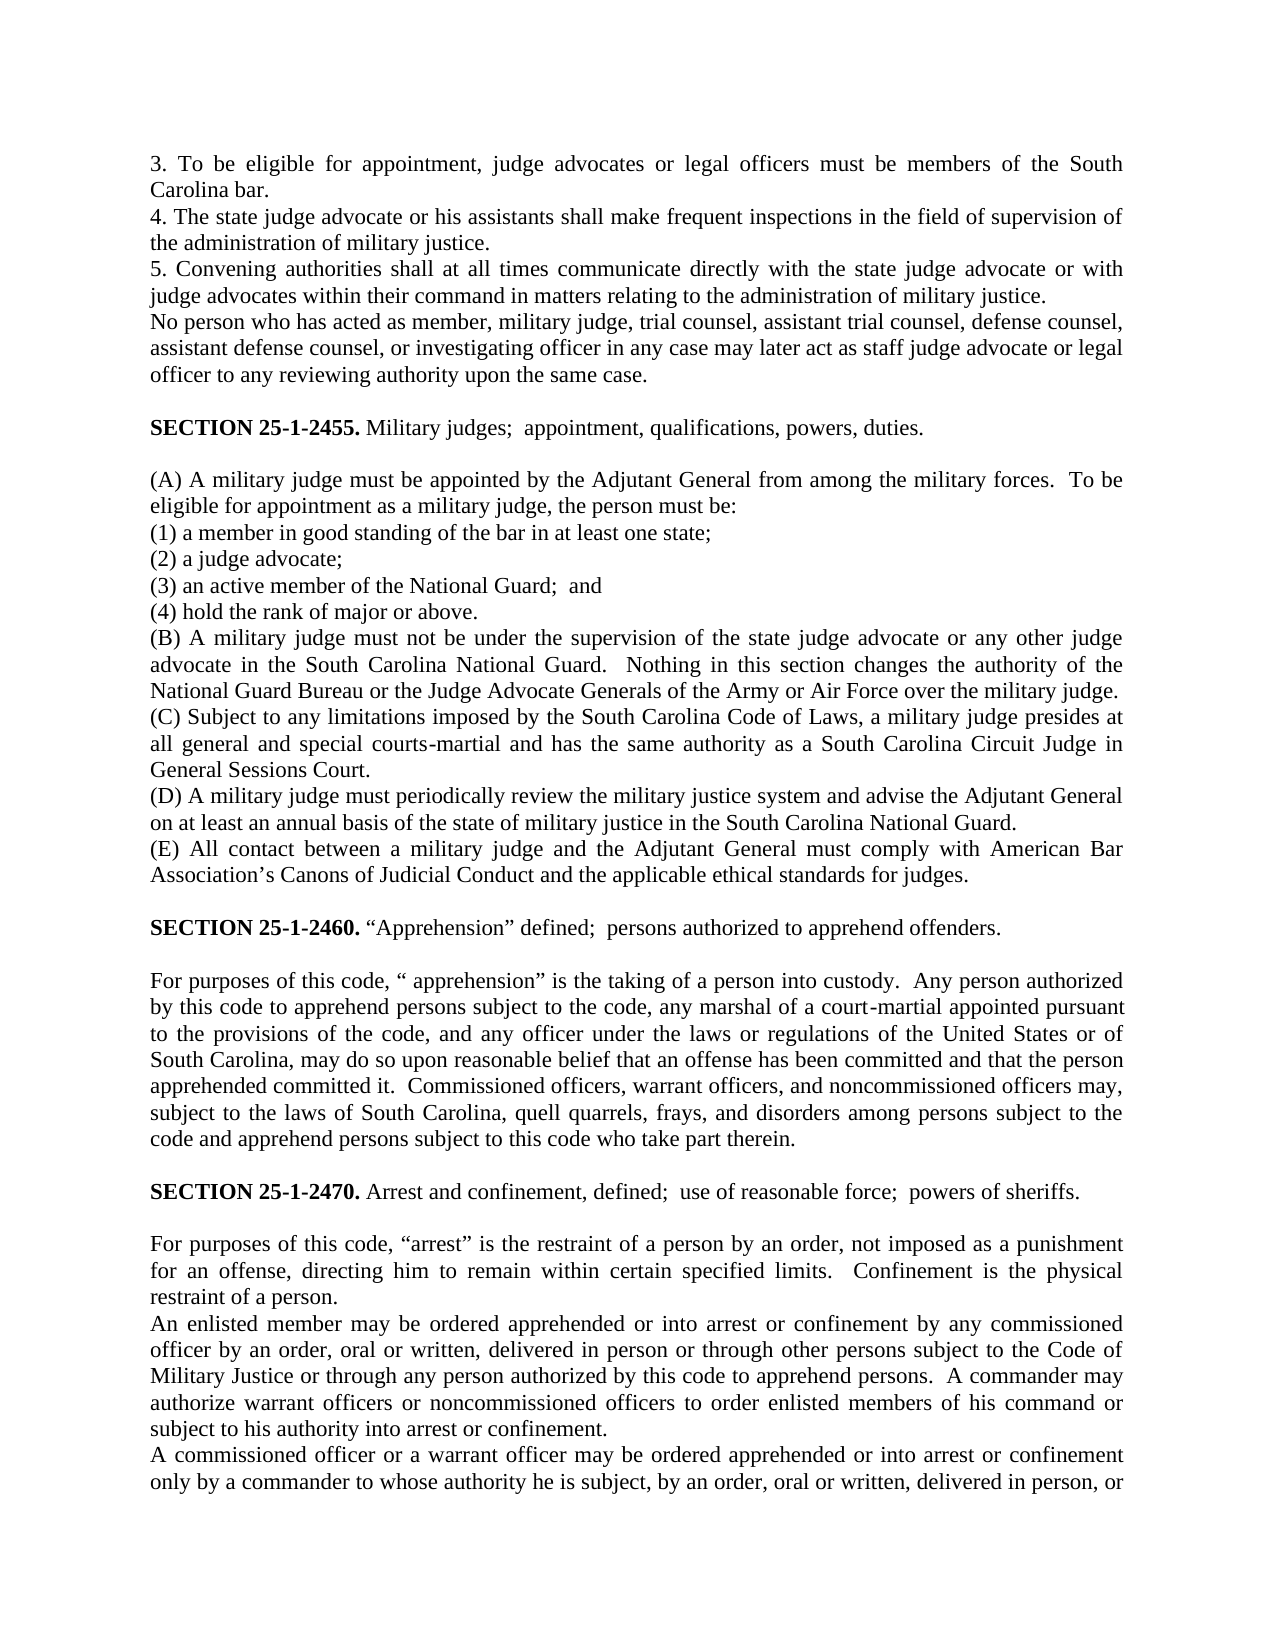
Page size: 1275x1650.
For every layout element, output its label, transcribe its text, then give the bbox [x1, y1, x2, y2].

text (B) A military judge must not be under the supervision of the state judge advocate or any other judge advocate in the South Carolina National Guard. Nothing in this section changes the authority of the National Guard Bureau or the Judge Advocate Generals of the Army or Air Force over the military judge. [150, 624, 1125, 703]
text SECTION 25-1-2460. “Apprehension” defined; persons authorized to apprehend offenders. [150, 914, 1125, 941]
text (4) hold the rank of major or above. [150, 598, 1125, 624]
text No person who has acted as member, military judge, trial counsel, assistant trial counsel, defense counsel, assistant defense counsel, or investigating officer in any case may later act as staff judge advocate or legal officer to any reviewing authority upon the same case. [150, 308, 1125, 387]
text SECTION 25-1-2455. Military judges; appointment, qualifications, powers, duties. [150, 413, 1125, 440]
text (1) a member in good standing of the bar in at least one state; [150, 519, 1125, 545]
text 4. The state judge advocate or his assistants shall make frequent inspections in the field of supervision of the administration of military justice. [150, 203, 1125, 255]
text An enlisted member may be ordered apprehended or into arrest or confinement by any commissioned officer by an order, oral or written, delivered in person or through other persons subject to the Code of Military Justice or through any person authorized by this code to apprehend persons. A commander may authorize warrant officers or noncommissioned officers to order enlisted members of his command or subject to his authority into arrest or confinement. [150, 1309, 1125, 1441]
text (2) a judge advocate; [150, 545, 1125, 572]
text 3. To be eligible for appointment, judge advocates or legal officers must be members of the South Carolina bar. [150, 150, 1125, 203]
text (3) an active member of the National Guard; and [150, 572, 1125, 598]
text SECTION 25-1-2470. Arrest and confinement, defined; use of reasonable force; powers of sheriffs. [150, 1178, 1125, 1204]
text For purposes of this code, “arrest” is the restraint of a person by an order, not imposed as a punishment for an offense, directing him to remain within certain specified limits. Confinement is the physical restraint of a person. [150, 1231, 1125, 1309]
text For purposes of this code, “ apprehension” is the taking of a person into custody. Any person authorized by this code to apprehend persons subject to the code, any marshal of a court-martial appointed pursuant to the provisions of the code, and any officer under the laws or regulations of the United States or of South Carolina, may do so upon reasonable belief that an offense has been committed and that the person apprehended committed it. Commissioned officers, warrant officers, and noncommissioned officers may, subject to the laws of South Carolina, quell quarrels, frays, and disorders among persons subject to the code and apprehend persons subject to this code who take part therein. [150, 967, 1125, 1151]
text (D) A military judge must periodically review the military justice system and advise the Adjutant General on at least an annual basis of the state of military justice in the South Carolina National Guard. [150, 782, 1125, 835]
text (A) A military judge must be appointed by the Adjutant General from among the military forces. To be eligible for appointment as a military judge, the person must be: [150, 466, 1125, 519]
text (C) Subject to any limitations imposed by the South Carolina Code of Laws, a military judge presides at all general and special courts-martial and has the same authority as a South Carolina Circuit Judge in General Sessions Court. [150, 703, 1125, 782]
text 5. Convening authorities shall at all times communicate directly with the state judge advocate or with judge advocates within their command in matters relating to the administration of military justice. [150, 255, 1125, 308]
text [150, 1441, 1125, 1494]
text (E) All contact between a military judge and the Adjutant General must comply with American Bar Association’s Canons of Judicial Conduct and the applicable ethical standards for judges. [150, 835, 1125, 888]
